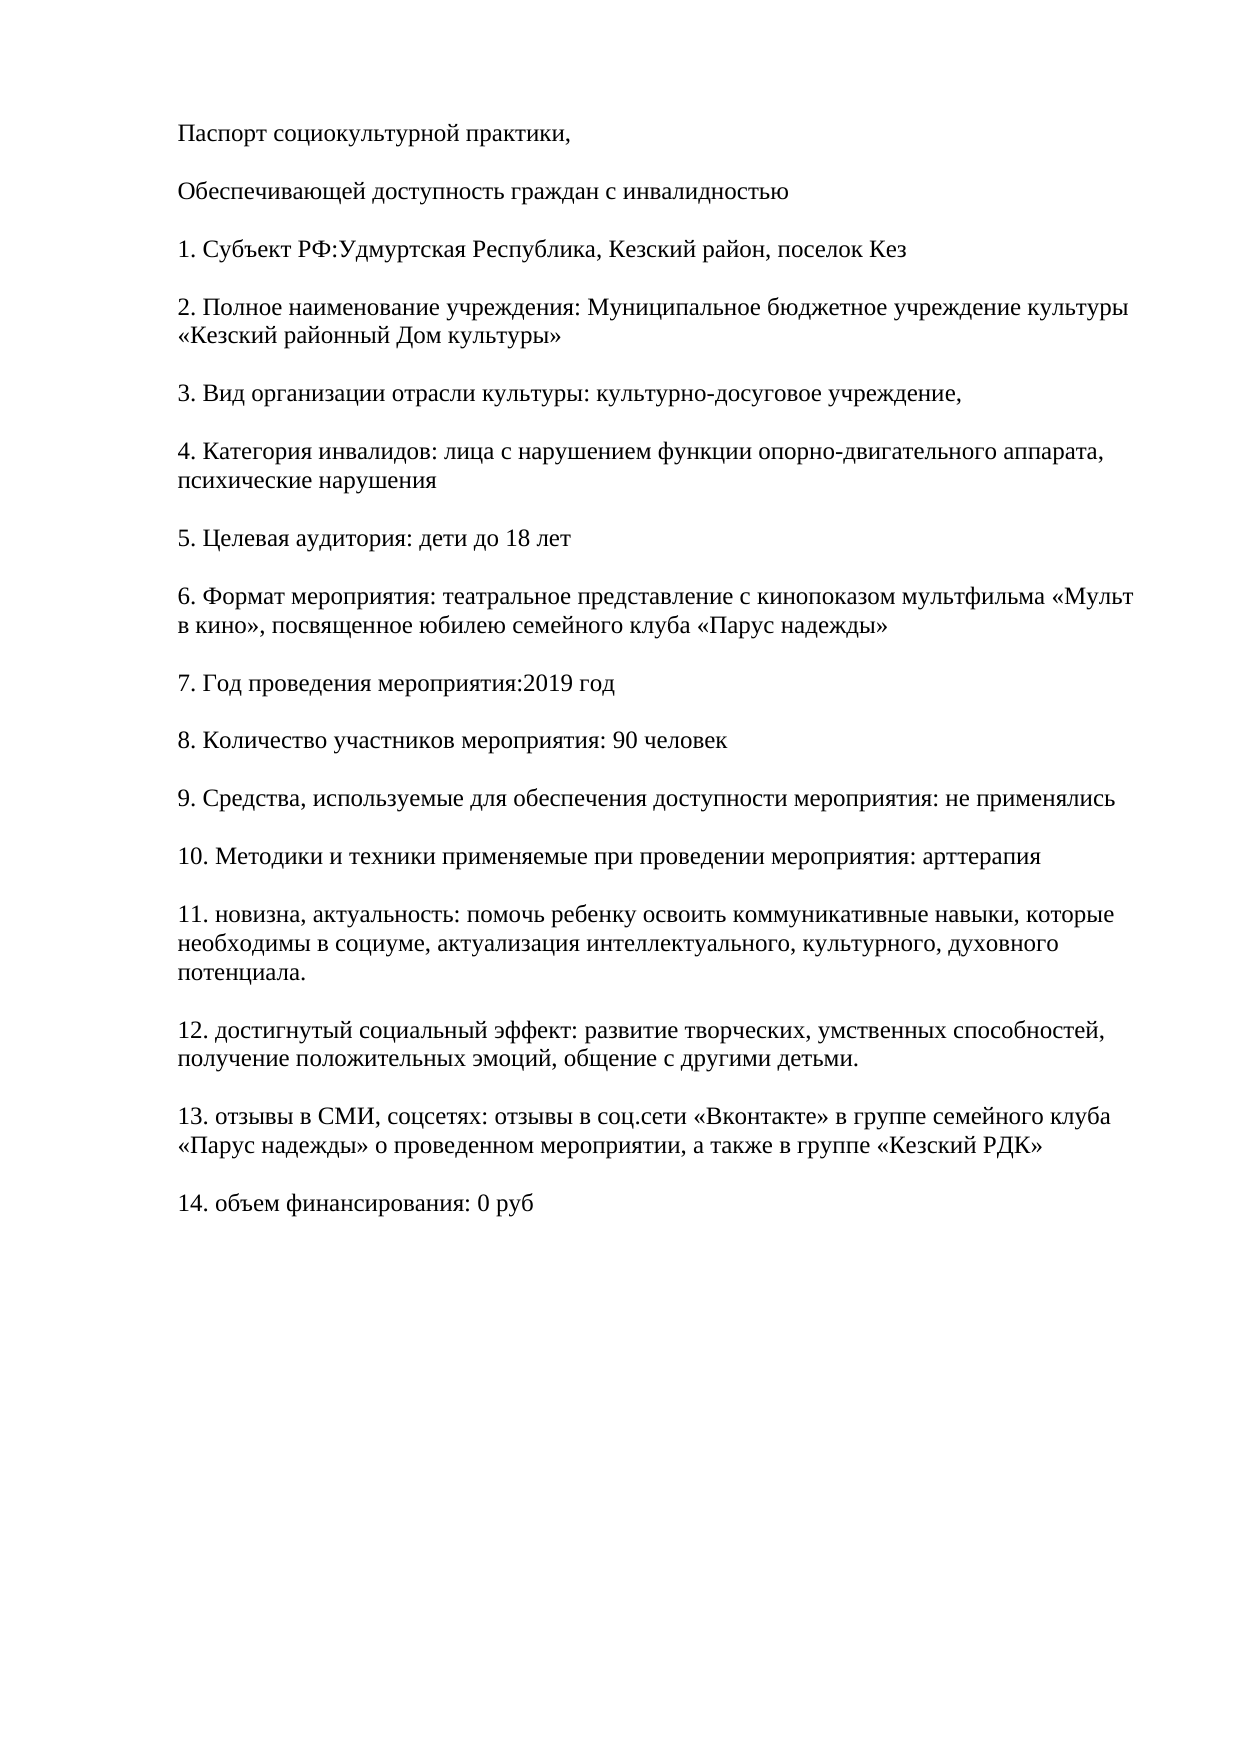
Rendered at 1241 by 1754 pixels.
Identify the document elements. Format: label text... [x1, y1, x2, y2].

text 10. Методики и техники применяемые при проведении мероприятия: арттерапия [177, 841, 1152, 870]
text 11. новизна, актуальность: помочь ребенку освоить коммуникативные навыки, которые необходимы в социуме, актуализация интеллектуального, культурного, духовного потенциала. [177, 899, 1152, 986]
text Паспорт социокультурной практики, [177, 118, 1152, 147]
text 14. объем финансирования: 0 руб [177, 1188, 1152, 1217]
text 3. Вид организации отрасли культуры: культурно-досуговое учреждение, [177, 378, 1152, 407]
text 9. Средства, используемые для обеспечения доступности мероприятия: не применялись [177, 783, 1152, 812]
text 13. отзывы в СМИ, соцсетях: отзывы в соц.сети «Вконтакте» в группе семейного клуба «Парус надежды» о проведенном мероприятии, а также в группе «Кезский РДК» [177, 1101, 1152, 1159]
text 5. Целевая аудитория: дети до 18 лет [177, 523, 1152, 552]
text 7. Год проведения мероприятия:2019 год [177, 668, 1152, 696]
text 4. Категория инвалидов: лица с нарушением функции опорно-двигательного аппарата, психические нарушения [177, 436, 1152, 494]
text 12. достигнутый социальный эффект: развитие творческих, умственных способностей, получение положительных эмоций, общение с другими детьми. [177, 1015, 1152, 1072]
text 8. Количество участников мероприятия: 90 человек [177, 726, 1152, 754]
text 2. Полное наименование учреждения: Муниципальное бюджетное учреждение культуры «Кезский районный Дом культуры» [177, 292, 1152, 349]
text 6. Формат мероприятия: театральное представление с кинопоказом мультфильма «Мульт в кино», посвященное юбилею семейного клуба «Парус надежды» [177, 581, 1152, 638]
text Обеспечивающей доступность граждан с инвалидностью [177, 176, 1152, 205]
text 1. Субъект РФ:Удмуртская Республика, Кезский район, поселок Кез [177, 234, 1152, 263]
